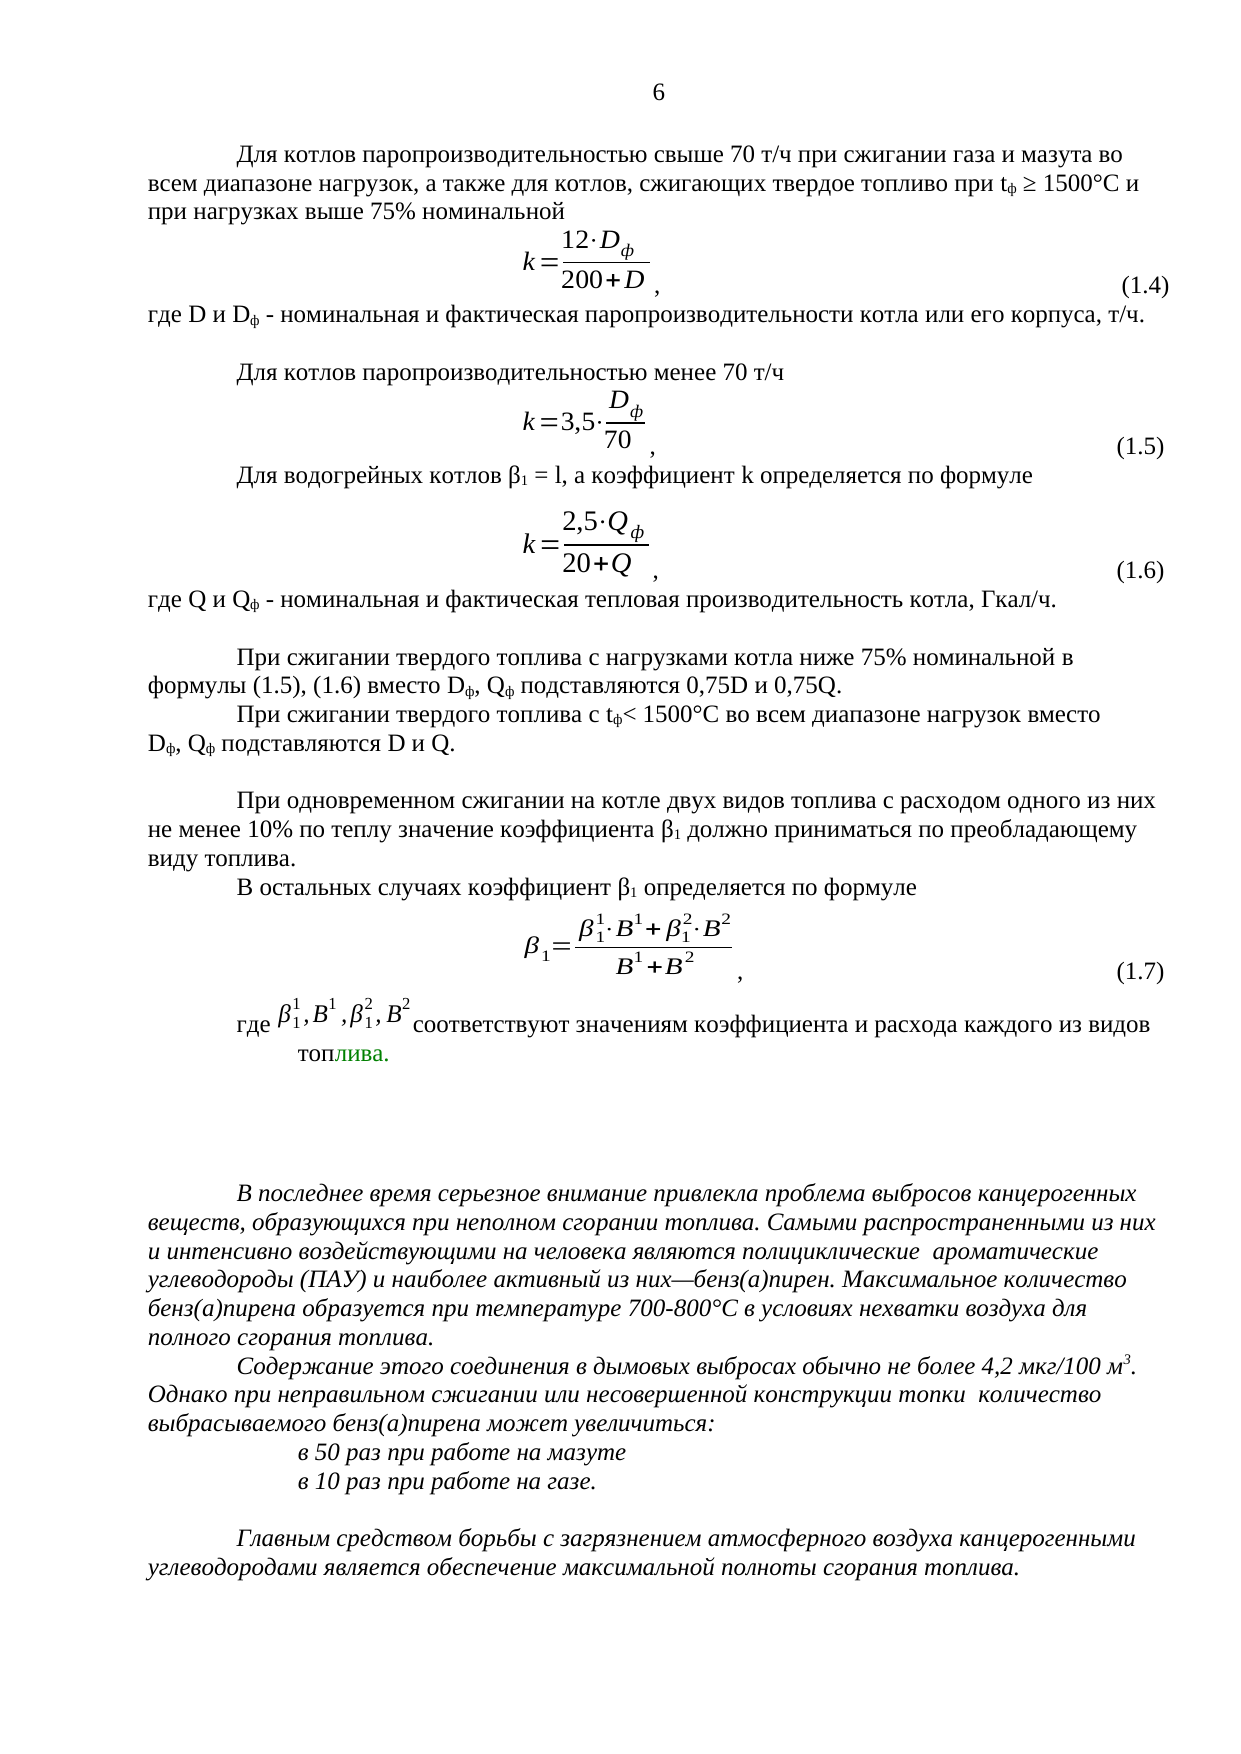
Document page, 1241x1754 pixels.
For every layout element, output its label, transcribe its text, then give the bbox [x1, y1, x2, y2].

text , (1.4) где D и Dф - номинальная и фактическая паропроизводительности котла или его корпуса, т/ч. [148, 225, 1169, 328]
text Главным средством борьбы с загрязнением атмосферного воздуха канцерогенными углеводородами является обеспечение максимальной полноты сгорания топлива. [148, 1523, 1169, 1581]
text Для водогрейных котлов β1 = l, а коэффициент k определяется по формуле [148, 460, 1169, 488]
text Для котлов паропроизводительностью свыше 70 т/ч при сжигании газа и мазута во всем диапазоне нагрузок, а также для котлов, сжигающих твердое топливо при tф ≥ 1500°С и при нагрузках выше 75% номинальной [148, 139, 1169, 225]
text , (1.7) [148, 911, 1169, 985]
text При одновременном сжигании на котле двух видов топлива с расходом одного из них не менее 10% по теплу значение коэффициента β1 должно приниматься по преобладающему виду топлива. [148, 785, 1169, 872]
text При сжигании твердого топлива с tф< 1500°С во всем диапазоне нагрузок вместо Dф, Qф подставляются D и Q. [148, 699, 1169, 757]
text Содержание этого соединения в дымовых выбросах обычно не более 4,2 мкг/100 м3. Однако при неправильном сжигании или несовершенной конструкции топки количество выбрасываемого бенз(а)пирена может увеличиться: в 50 раз при работе на мазуте в 10 раз при работе на газе. [148, 1351, 1169, 1494]
text В последнее время серьезное внимание привлекла проблема выбросов канцерогенных веществ, образующихся при неполном сгорании топлива. Самыми распространенными из них и интенсивно воздействующими на человека являются полициклические ароматические углеводороды (ПАУ) и наиболее активный из них—бенз(а)пирен. Максимальное количество бенз(а)пирена образуется при температуре 700-800°С в условиях нехватки воздуха для полного сгорания топлива. [148, 1178, 1169, 1351]
text При сжигании твердого топлива с нагрузками котла ниже 75% номинальной в формулы (1.5), (1.6) вместо Dф, Qф подставляются 0,75D и 0,75Q. [148, 642, 1169, 699]
text , (1.6) где Q и Qф - номинальная и фактическая тепловая производительность котла, Гкал/ч. [148, 505, 1169, 613]
text Для котлов паропроизводительностью менее 70 т/ч , (1.5) [148, 357, 1169, 460]
text где соответствуют значениям коэффициента и расхода каждого из видов топлива. [148, 995, 1169, 1067]
text В остальных случаях коэффициент β1 определяется по формуле [148, 872, 1169, 900]
